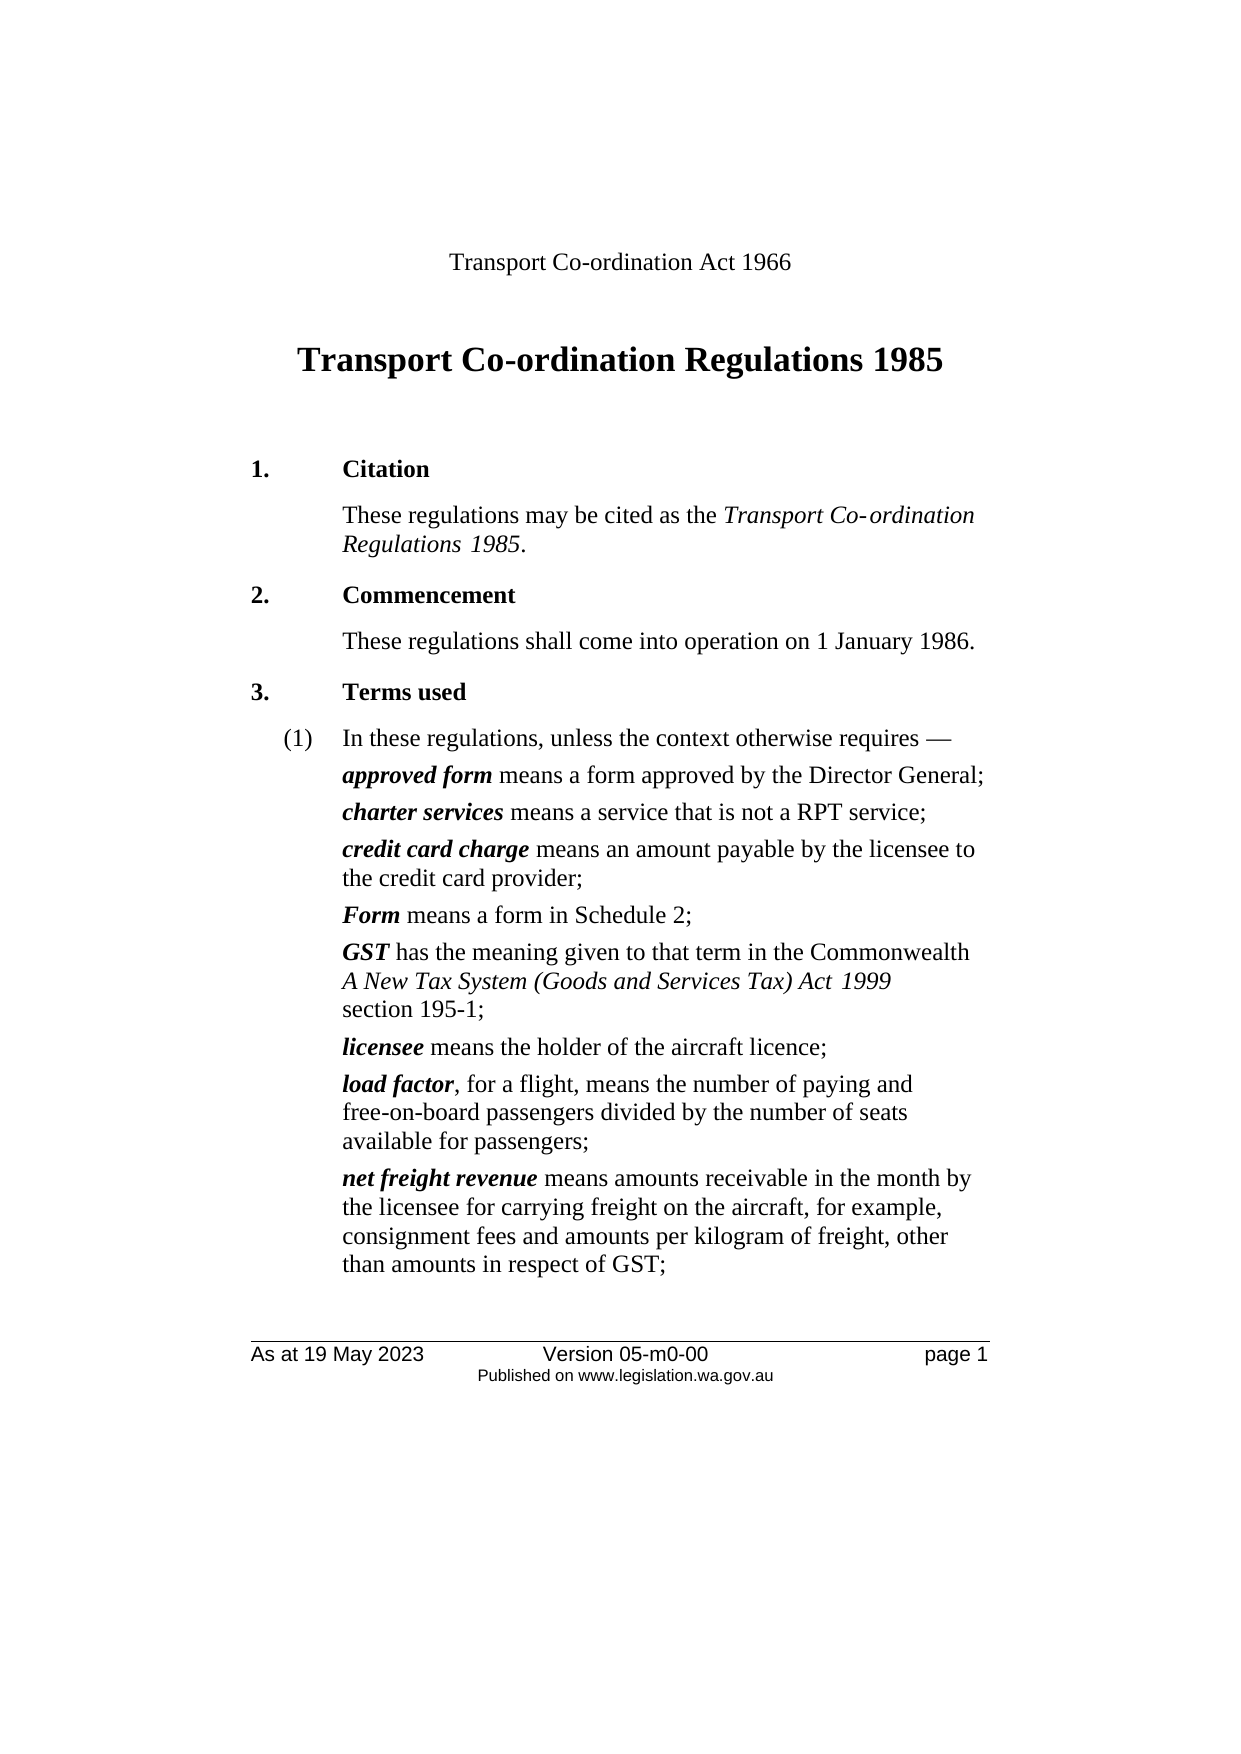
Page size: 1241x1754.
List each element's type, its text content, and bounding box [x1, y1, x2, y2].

text net freight revenue means amounts receivable in the month by the licensee for carrying freight on the aircraft, for example, consignment fees and amounts per kilogram of freight, other than amounts in respect of GST; [251, 1163, 990, 1278]
text approved form means a form approved by the Director General; [251, 760, 990, 789]
text Transport Co-ordination Act 1966 [251, 247, 990, 276]
text These regulations shall come into operation on 1 January 1986. [251, 626, 990, 654]
text charter services means a service that is not a RPT service; [251, 797, 990, 826]
text credit card charge means an amount payable by the licensee to the credit card provider; [251, 834, 990, 892]
text licensee means the holder of the aircraft licence; [251, 1032, 990, 1060]
text These regulations may be cited as the Transport Co-ordination Regulations 1985. [251, 500, 990, 557]
text load factor, for a flight, means the number of paying and free-on-board passengers divided by the number of seats available for passengers; [251, 1069, 990, 1155]
text (1) In these regulations, unless the context otherwise requires — [251, 723, 990, 752]
text GST has the meaning given to that term in the Commonwealth A New Tax System (Goods and Services Tax) Act 1999 section 195-1; [251, 937, 990, 1023]
text Form means a form in Schedule 2; [251, 900, 990, 929]
subtitle 3. Terms used [251, 677, 990, 706]
text Transport Co-ordination Regulations 1985 [251, 339, 990, 379]
subtitle 2. Commencement [251, 580, 990, 609]
subtitle 1. Citation [251, 454, 990, 483]
